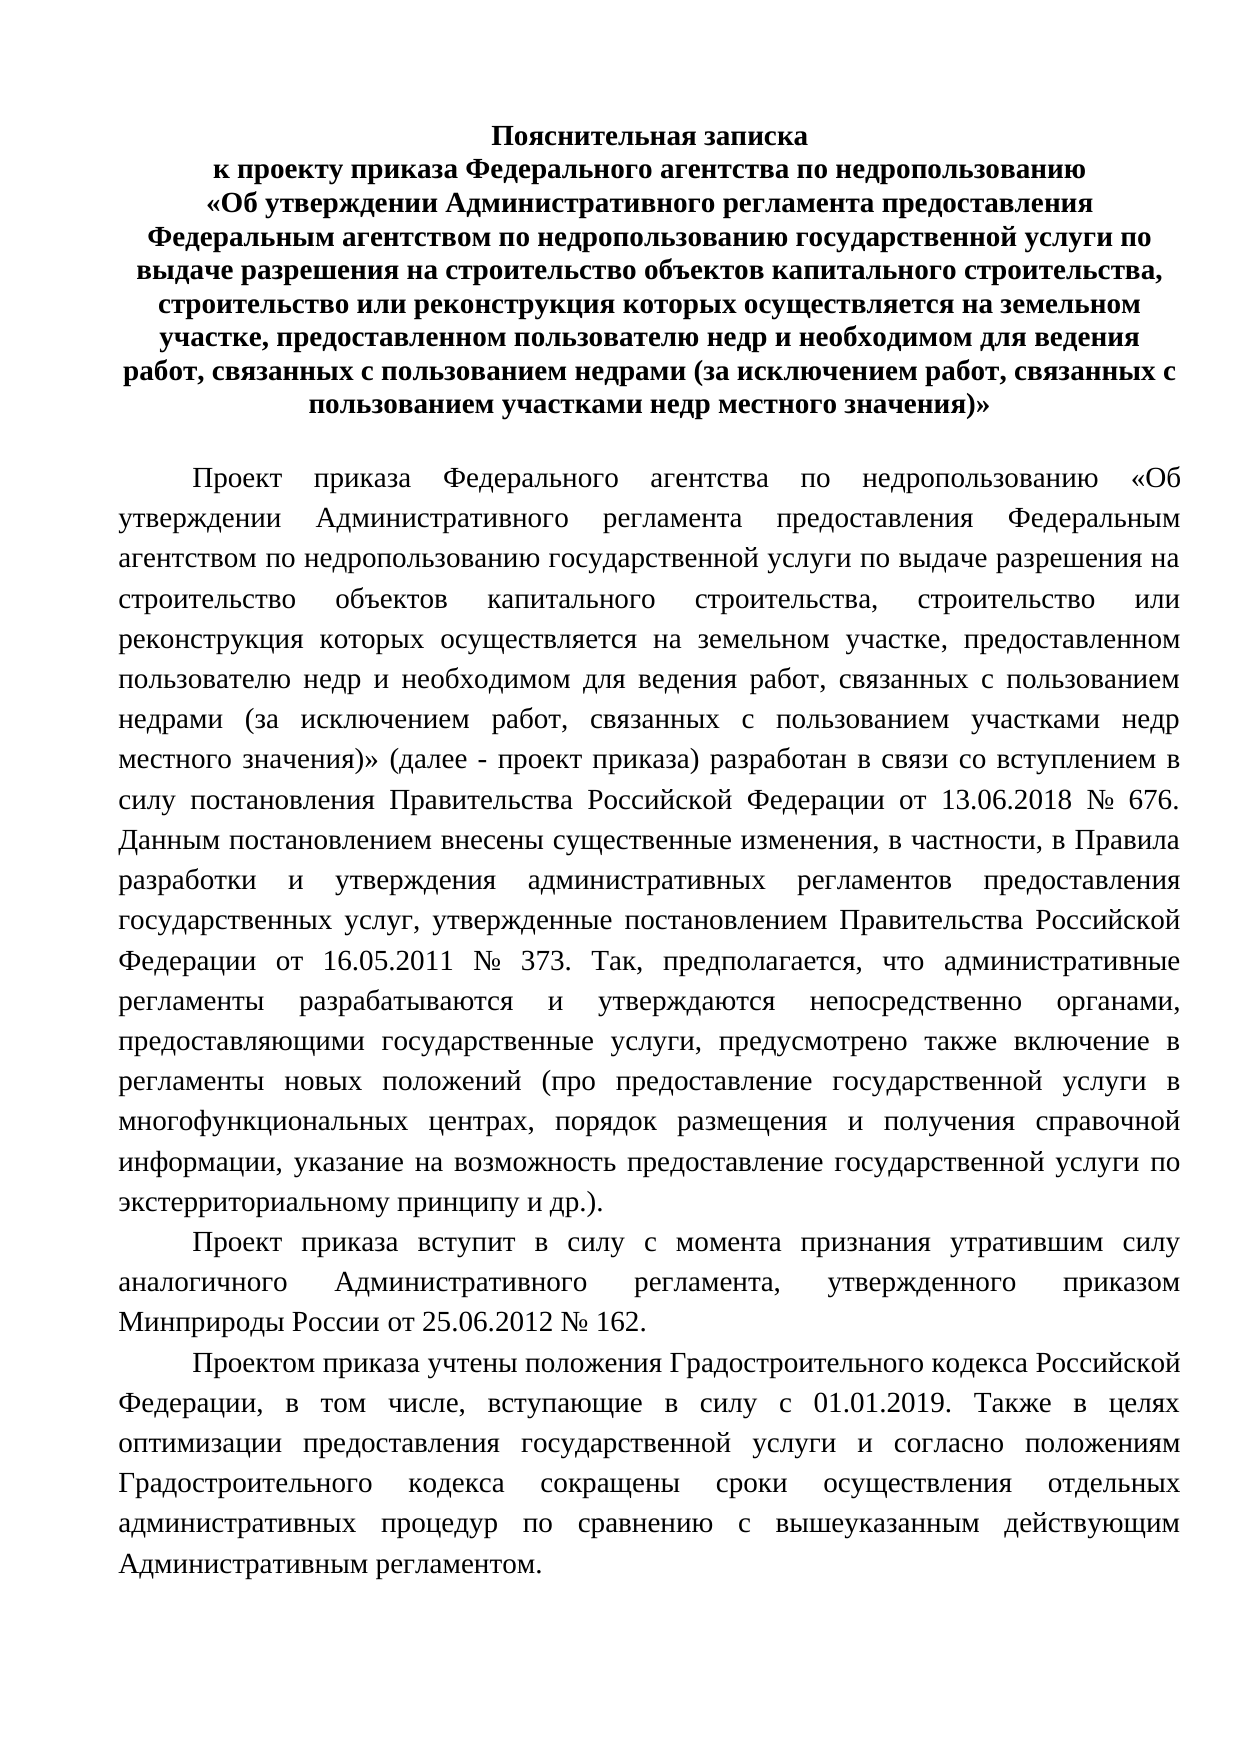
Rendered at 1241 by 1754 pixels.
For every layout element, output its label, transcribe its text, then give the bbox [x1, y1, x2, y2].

text Проект приказа вступит в силу с момента признания утратившим силу аналогичного Административного регламента, утвержденного приказом Минприроды России от 25.06.2012 № 162. [118, 1224, 1181, 1338]
text «Об утверждении Административного регламента предоставления Федеральным агентством по недропользованию государственной услуги по выдаче разрешения на строительство объектов капитального строительства, строительство или реконструкция которых осуществляется на земельном участке, предоставленном пользователю недр и необходимом для ведения работ, связанных с пользованием недрами (за исключением работ, связанных с пользованием участками недр местного значения)» [118, 185, 1181, 420]
text Пояснительная записка [118, 118, 1181, 152]
text Проектом приказа учтены положения Градостроительного кодекса Российской Федерации, в том числе, вступающие в силу с 01.01.2019. Также в целях оптимизации предоставления государственной услуги и согласно положениям Градостроительного кодекса сокращены сроки осуществления отдельных административных процедур по сравнению с вышеуказанным действующим Административным регламентом. [118, 1345, 1181, 1579]
text к проекту приказа Федерального агентства по недропользованию [118, 152, 1181, 185]
text Проект приказа Федерального агентства по недропользованию «Об утверждении Административного регламента предоставления Федеральным агентством по недропользованию государственной услуги по выдаче разрешения на строительство объектов капитального строительства, строительство или реконструкция которых осуществляется на земельном участке, предоставленном пользователю недр и необходимом для ведения работ, связанных с пользованием недрами (за исключением работ, связанных с пользованием участками недр местного значения)» (далее - проект приказа) разработан в связи со вступлением в силу постановления Правительства Российской Федерации от 13.06.2018 № 676. Данным постановлением внесены существенные изменения, в частности, в Правила разработки и утверждения административных регламентов предоставления государственных услуг, утвержденные постановлением Правительства Российской Федерации от 16.05.2011 № 373. Так, предполагается, что административные регламенты разрабатываются и утверждаются непосредственно органами, предоставляющими государственные услуги, предусмотрено также включение в регламенты новых положений (про предоставление государственной услуги в многофункциональных центрах, порядок размещения и получения справочной информации, указание на возможность предоставление государственной услуги по экстерриториальному принципу и др.). [118, 460, 1181, 1217]
